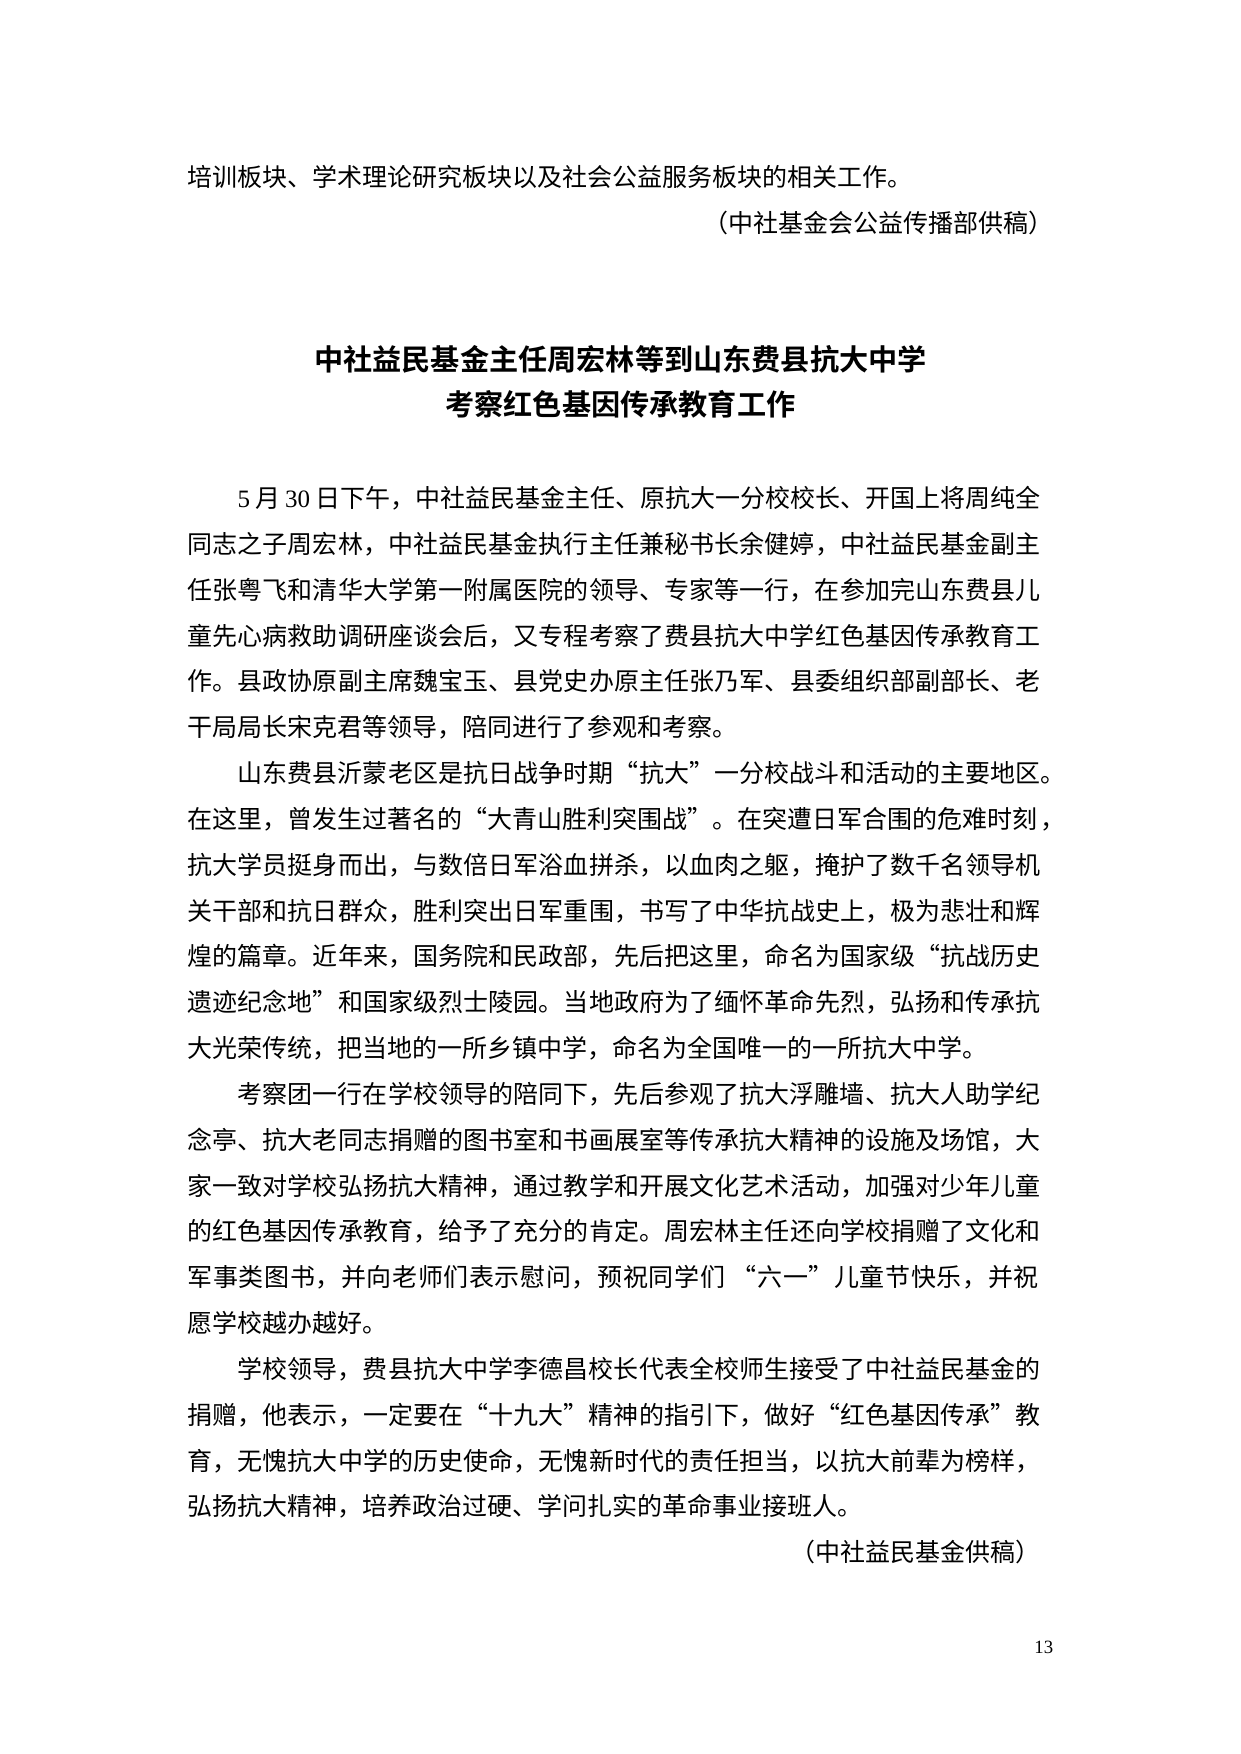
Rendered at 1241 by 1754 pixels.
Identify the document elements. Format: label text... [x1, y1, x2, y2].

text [187, 150, 1053, 196]
text 考察团一行在学校领导的陪同下，先后参观了抗大浮雕墙、抗大人助学纪念亭、抗大老同志捐赠的图书室和书画展室等传承抗大精神的设施及场馆，大家一致对学校弘扬抗大精神，通过教学和开展文化艺术活动，加强对少年儿童的红色基因传承教育，给予了充分的肯定。周宏林主任还向学校捐赠了文化和军事类图书，并向老师们表示慰问，预祝同学们 “六一”儿童节快乐，并祝愿学校越办越好。 [187, 1067, 1041, 1342]
text 学校领导，费县抗大中学李德昌校长代表全校师生接受了中社益民基金的捐赠，他表示，一定要在“十九大”精神的指引下，做好“红色基因传承”教育，无愧抗大中学的历史使命，无愧新时代的责任担当，以抗大前辈为榜样，弘扬抗大精神，培养政治过硬、学问扎实的革命事业接班人。 [187, 1342, 1041, 1525]
text 山东费县沂蒙老区是抗日战争时期“抗大”一分校战斗和活动的主要地区。在这里，曾发生过著名的“大青山胜利突围战”。在突遭日军合围的危难时刻，抗大学员挺身而出，与数倍日军浴血拼杀，以血肉之躯，掩护了数千名领导机关干部和抗日群众，胜利突出日军重围，书写了中华抗战史上，极为悲壮和辉煌的篇章。近年来，国务院和民政部，先后把这里，命名为国家级“抗战历史遗迹纪念地”和国家级烈士陵园。当地政府为了缅怀革命先烈，弘扬和传承抗大光荣传统，把当地的一所乡镇中学，命名为全国唯一的一所抗大中学。 [187, 746, 1041, 1067]
text （中社基金会公益传播部供稿） [187, 196, 1053, 242]
text （中社益民基金供稿） [187, 1525, 1041, 1571]
text 考察红色基因传承教育工作 [187, 379, 1053, 425]
text 中社益民基金主任周宏林等到山东费县抗大中学 [187, 333, 1053, 379]
text 5月30日下午，中社益民基金主任、原抗大一分校校长、开国上将周纯全同志之子周宏林，中社益民基金执行主任兼秘书长余健婷，中社益民基金副主任张粤飞和清华大学第一附属医院的领导、专家等一行，在参加完山东费县儿童先心病救助调研座谈会后，又专程考察了费县抗大中学红色基因传承教育工作。县政协原副主席魏宝玉、县党史办原主任张乃军、县委组织部副部长、老干局局长宋克君等领导，陪同进行了参观和考察。 [187, 471, 1041, 746]
